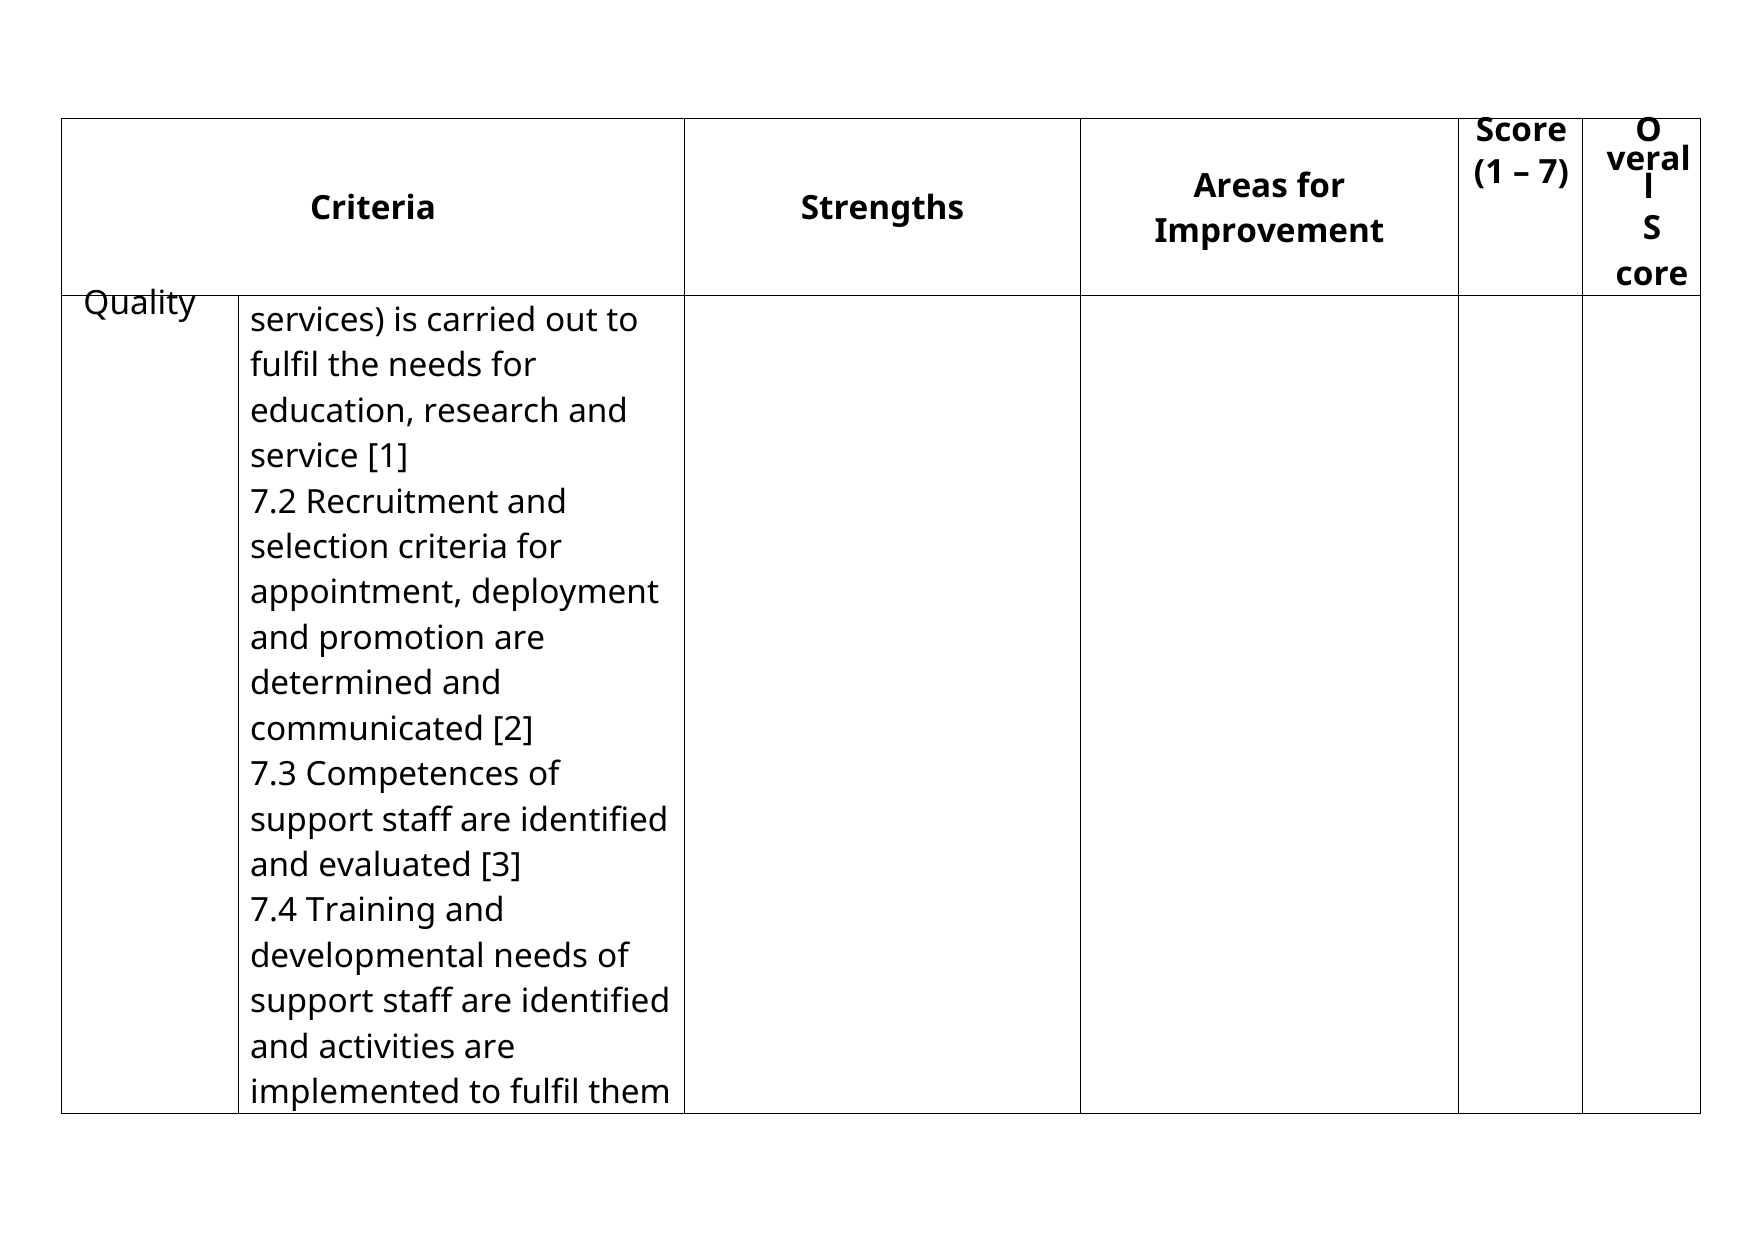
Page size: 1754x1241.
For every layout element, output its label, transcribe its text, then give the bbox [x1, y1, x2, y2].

table_cell [1459, 296, 1582, 1113]
table_header Score (1 – 7) [1459, 119, 1582, 295]
table_cell [1081, 296, 1458, 1113]
table_cell 7. Support Staff Quality [62, 296, 238, 1113]
table_header Criteria [62, 119, 684, 295]
table_header Overall Score [1583, 119, 1700, 295]
table_cell [685, 296, 1080, 1113]
table_header Strengths [685, 119, 1080, 295]
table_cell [239, 296, 684, 1113]
table_cell [1583, 296, 1700, 1113]
table_header Areas for Improvement [1081, 119, 1458, 295]
